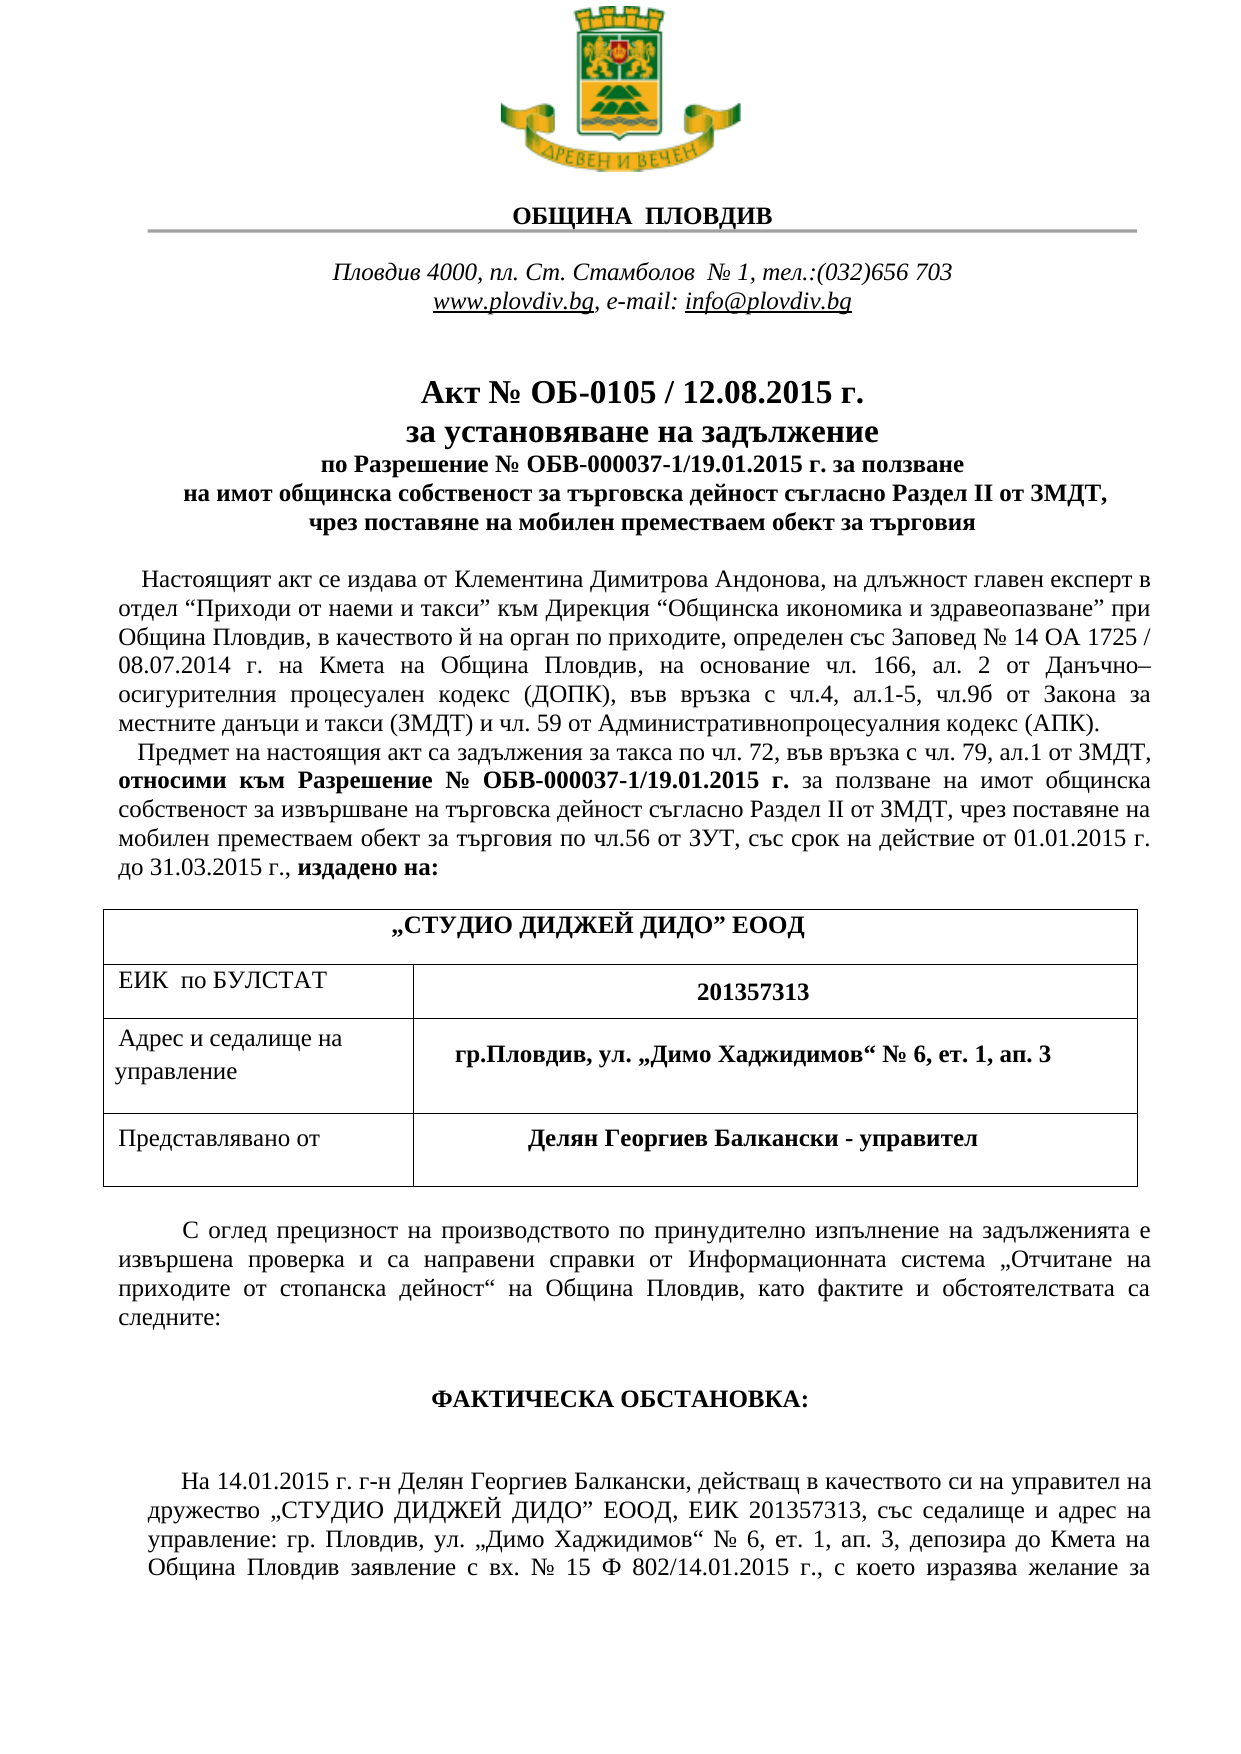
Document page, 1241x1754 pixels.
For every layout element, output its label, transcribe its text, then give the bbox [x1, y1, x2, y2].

text чрез поставяне на мобилен преместваем обект за търговия [148, 507, 1137, 535]
text на имот общинска собственост за търговска дейност съгласно Раздел ІІ от ЗМДТ, [148, 478, 1137, 507]
table_cell Делян Георгиев Балкански - управител [414, 1114, 1137, 1186]
text Предмет на настоящия акт са задължения за такса по чл. 72, във връзка с чл. 79, ал.1 от ЗМДТ, относими към Разрешение № ОБВ-000037-1/19.01.2015 г. за ползване на имот общинска собственост за извършване на търговска дейност съгласно Раздел ІІ от ЗМДТ, чрез поставяне на мобилен преместваем обект за търговия по чл.56 от ЗУТ, със срок на действие от 01.01.2015 г. до 31.03.2015 г., издадено на: [88, 737, 1152, 880]
text ФАКТИЧЕСКА ОБСТАНОВКА: [88, 1384, 1152, 1413]
text www.plovdiv.bg, e-mail: info@plovdiv.bg [88, 286, 1196, 315]
table_cell гр.Пловдив, ул. „Димо Хаджидимов“ № 6, ет. 1, ап. 3 [414, 1019, 1137, 1113]
text за установяване на задължение [148, 411, 1137, 449]
table_header „СТУДИО ДИДЖЕЙ ДИДО” ЕООД [104, 910, 1137, 964]
table_cell 201357313 [414, 965, 1137, 1018]
text Акт № ОБ-0105 / 12.08.2015 г. [88, 372, 1196, 411]
text С оглед прецизност на производството по принудително изпълнение на задълженията е извършена проверка и са направени справки от Информационната система „Отчитане на приходите от стопанска дейност“ на Община Пловдив, като фактите и обстоятелствата са следните: [88, 1215, 1152, 1330]
table_cell ЕИК по БУЛСТАТ [104, 965, 413, 1018]
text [118, 1466, 1152, 1581]
table_cell Адрес и седалище на управление [104, 1019, 413, 1113]
text по Разрешение № ОБВ-000037-1/19.01.2015 г. за ползване [148, 449, 1137, 478]
text Пловдив 4000, пл. Ст. Стамболов № 1, тел.:(032)656 703 [88, 257, 1196, 286]
table_cell Представлявано от [104, 1114, 413, 1186]
text Настоящият акт се издава от Клементина Димитрова Андонова, на длъжност главен експерт в отдел “Приходи от наеми и такси” към Дирекция “Общинска икономика и здравеопазване” при Община Пловдив, в качеството й на орган по приходите, определен със Заповед № 14 ОА 1725 / 08.07.2014 г. на Кмета на Община Пловдив, на основание чл. 166, ал. 2 от Данъчно–осигурителния процесуален кодекс (ДОПК), във връзка с чл.4, ал.1-5, чл.9б от Закона за местните данъци и такси (ЗМДТ) и чл. 59 от Административнопроцесуалния кодекс (АПК). [88, 564, 1152, 737]
text ОБЩИНА ПЛОВДИВ [88, 201, 1196, 229]
